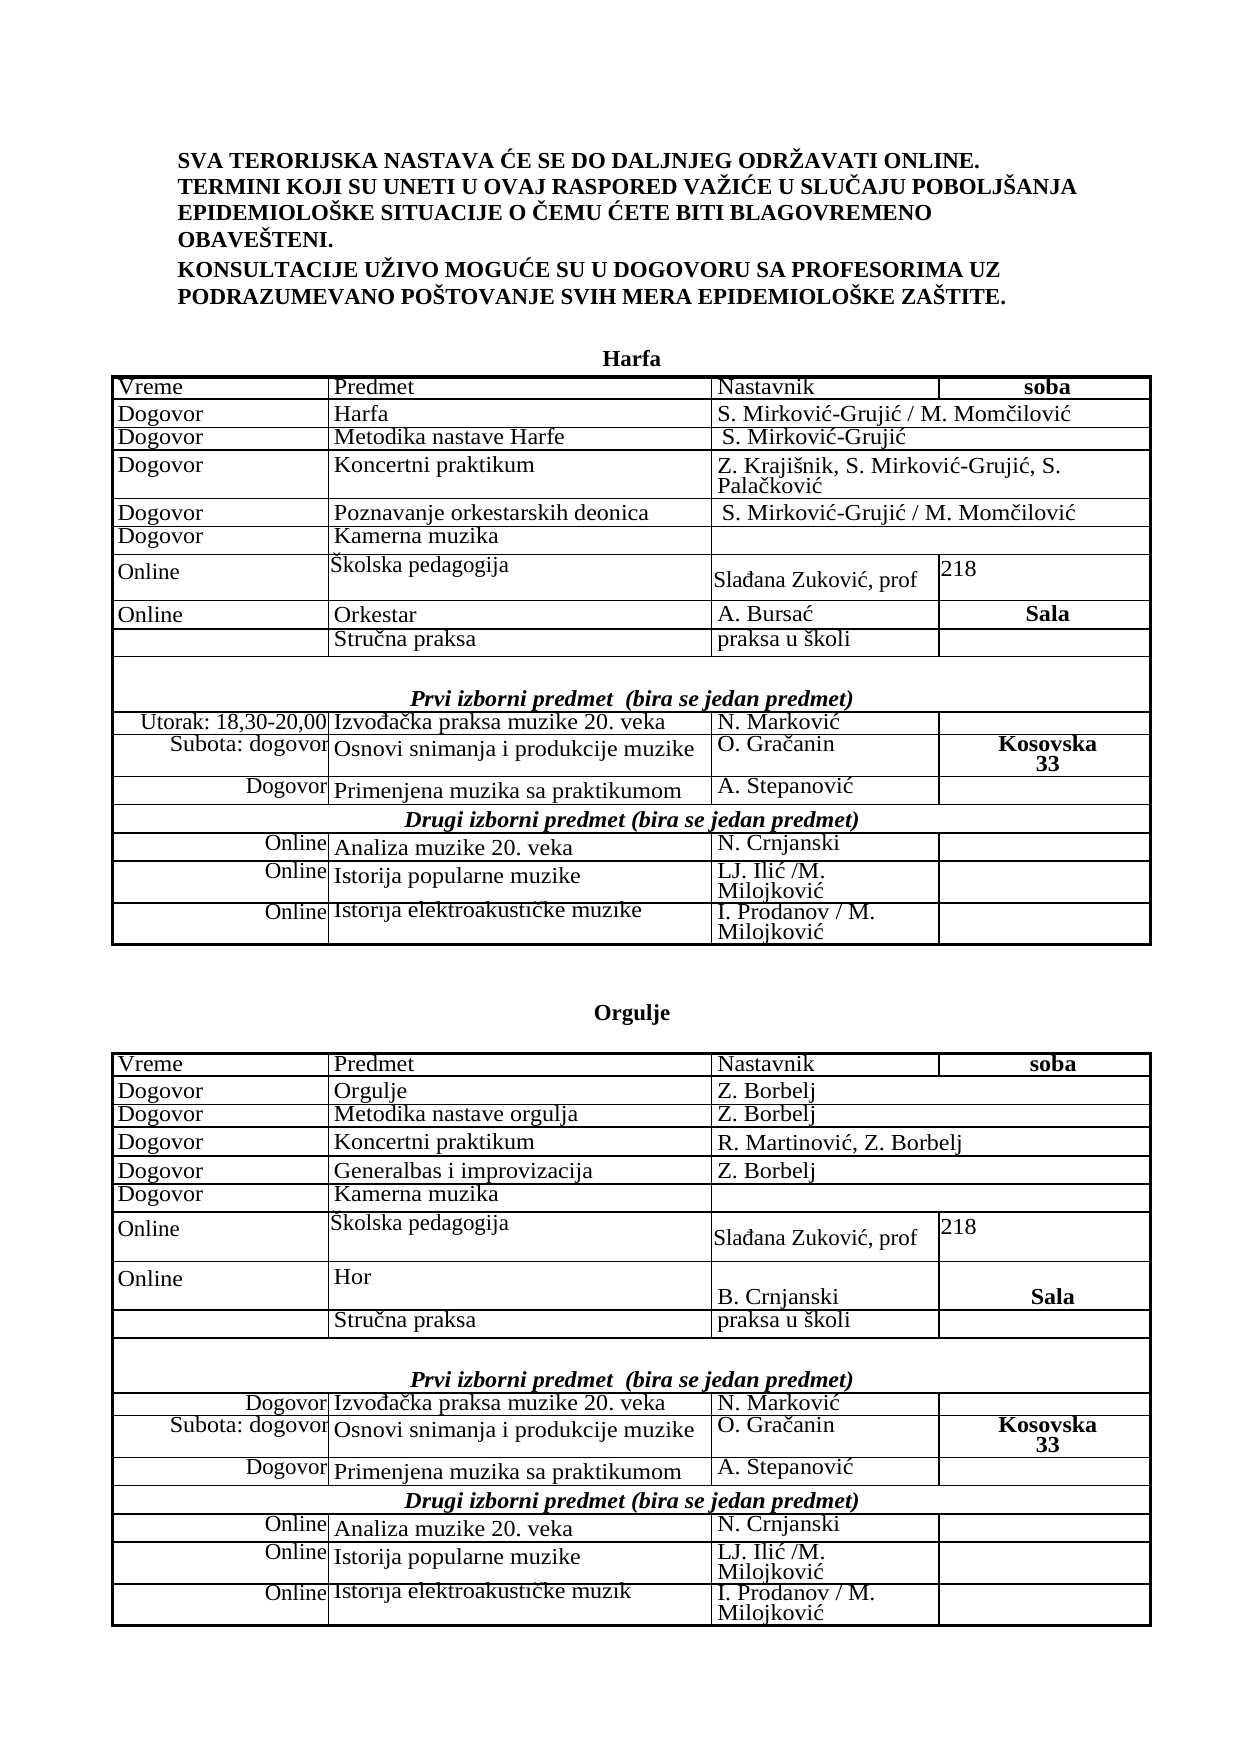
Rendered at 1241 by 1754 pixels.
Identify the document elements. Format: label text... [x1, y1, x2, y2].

table_cell [940, 1585, 1149, 1624]
table_cell [940, 777, 1149, 803]
table_cell [940, 1515, 1149, 1541]
table_cell Dogovor [114, 1077, 328, 1103]
table_cell N. Marković [712, 713, 938, 734]
table_cell Online [114, 1262, 328, 1309]
table_cell Z. Krajišnik, S. Mirković-Grujić, S. Palačković [712, 451, 1149, 497]
table_cell Kamerna muzika [329, 1185, 711, 1211]
table_cell Dogovor [114, 428, 328, 449]
table_cell Osnovi snimanja i produkcije muzike [329, 1416, 711, 1456]
table_cell Online [114, 601, 328, 628]
table_cell Istorija popularne muzike [329, 1543, 711, 1583]
table_cell 218 [940, 1213, 1149, 1261]
table_header Nastavnik [712, 1055, 938, 1075]
table_cell Dogovor [114, 527, 328, 554]
table_cell Online [114, 1213, 328, 1261]
table_cell [940, 904, 1149, 943]
table_cell Izvođačka praksa muzike 20. veka [329, 1394, 711, 1414]
table_cell O. Gračanin [712, 1416, 938, 1456]
table_cell Online [114, 1585, 328, 1624]
table_cell Koncertni praktikum [329, 451, 711, 497]
table_cell Istorija elektroakustičke muzike [329, 904, 711, 943]
table_cell Istorija popularne muzike [329, 862, 711, 902]
table_cell Dogovor [114, 1394, 328, 1414]
table_cell Analiza muzike 20. veka [329, 834, 711, 860]
table_cell Subota: dogovor [114, 1416, 328, 1456]
table_cell Dogovor [114, 1128, 328, 1155]
table_cell Generalbas i improvizacija [329, 1157, 711, 1183]
table_cell Dogovor [114, 1105, 328, 1126]
table_cell [114, 1311, 328, 1337]
table_cell Dogovor [114, 499, 328, 526]
table_cell Izvođačka praksa muzike 20. veka [329, 713, 711, 734]
table_cell Harfa [329, 400, 711, 427]
table_cell Online [114, 555, 328, 599]
table_header soba [940, 1055, 1149, 1075]
table_cell A. Bursać [712, 601, 938, 628]
table_cell Slađana Zuković, prof [712, 1213, 938, 1261]
table_cell Online [114, 904, 328, 943]
table_cell Drugi izborni predmet (bira se jedan predmet) [114, 805, 1149, 832]
table_cell Metodika nastave Harfe [329, 428, 711, 449]
table_cell Metodika nastave orgulja [329, 1105, 711, 1126]
table_cell A. Stepanović [712, 777, 938, 803]
table_cell N. Crnjanski [712, 834, 938, 860]
table_cell Dogovor [114, 777, 328, 803]
table_cell Online [114, 1515, 328, 1541]
table_cell Orkestar [329, 601, 711, 628]
table_cell Kamerna muzika [329, 527, 711, 554]
table_cell I. Prodanov / M. Milojković [712, 904, 938, 943]
table_cell I. Prodanov / M. Milojković [712, 1585, 938, 1624]
text Orgulje [177, 999, 1086, 1026]
table_cell [114, 630, 328, 656]
table_cell R. Martinović, Z. Borbelj [712, 1128, 1149, 1155]
table_cell Orgulje [329, 1077, 711, 1103]
table_cell Online [114, 834, 328, 860]
table_cell Z. Borbelj [712, 1105, 1149, 1126]
table_cell Koncertni praktikum [329, 1128, 711, 1155]
table_cell [940, 630, 1149, 656]
table_cell [940, 1394, 1149, 1414]
table_cell Stručna praksa [329, 630, 711, 656]
table_cell Utorak: 18,30-20,00 [114, 713, 328, 734]
table_cell S. Mirković-Grujić [712, 428, 1149, 449]
table_cell Sala [940, 601, 1149, 628]
table_cell Dogovor [114, 1458, 328, 1484]
table_header Vreme [114, 379, 328, 398]
table_cell praksa u školi [712, 1311, 938, 1337]
table_cell B. Crnjanski [712, 1262, 938, 1309]
table_cell Dogovor [114, 1157, 328, 1183]
table_cell Drugi izborni predmet (bira se jedan predmet) [114, 1486, 1149, 1513]
table_cell Školska pedagogija [329, 1213, 711, 1261]
table_cell [940, 862, 1149, 902]
table_cell Subota: dogovor [114, 735, 328, 776]
table_cell Dogovor [114, 1185, 328, 1211]
table_cell [940, 1543, 1149, 1583]
table_cell [712, 527, 1149, 554]
table_cell Stručna praksa [329, 1311, 711, 1337]
text KONSULTACIJE UŽIVO MOGUĆE SU U DOGOVORU SA PROFESORIMA UZ PODRAZUMEVANO POŠTOVANJE SVIH MERA EPIDEMIOLOŠKE ZAŠTITE. [177, 257, 1086, 309]
table_cell Istorija elektroakustičke muzik [329, 1585, 711, 1624]
table_cell S. Mirković-Grujić / M. Momčilović [712, 400, 1149, 427]
table_cell S. Mirković-Grujić / M. Momčilović [712, 499, 1149, 526]
table_cell LJ. Ilić /M. Milojković [712, 862, 938, 902]
table_cell Online [114, 862, 328, 902]
table_cell LJ. Ilić /M. Milojković [712, 1543, 938, 1583]
table_cell Prvi izborni predmet (bira se jedan predmet) [114, 657, 1149, 711]
table_cell A. Stepanović [712, 1458, 938, 1484]
table_cell Kosovska 33 [940, 735, 1149, 776]
table_cell Školska pedagogija [329, 555, 711, 599]
table_cell praksa u školi [712, 630, 938, 656]
table_cell Z. Borbelj [712, 1157, 1149, 1183]
table_cell 218 [940, 555, 1149, 599]
table_cell Hor [329, 1262, 711, 1309]
table_cell [940, 834, 1149, 860]
table_cell Prvi izborni predmet (bira se jedan predmet) [114, 1339, 1149, 1392]
table_cell N. Marković [712, 1394, 938, 1414]
table_header Predmet [329, 379, 711, 398]
table_cell Online [114, 1543, 328, 1583]
table_cell Osnovi snimanja i produkcije muzike [329, 735, 711, 776]
table_cell N. Crnjanski [712, 1515, 938, 1541]
table_header Predmet [329, 1055, 711, 1075]
table_header Vreme [114, 1055, 328, 1075]
table_cell Primenjena muzika sa praktikumom [329, 777, 711, 803]
table_cell [940, 1311, 1149, 1337]
table_cell Analiza muzike 20. veka [329, 1515, 711, 1541]
table_header Nastavnik [712, 379, 938, 398]
table_cell Z. Borbelj [712, 1077, 1149, 1103]
table_cell Kosovska 33 [940, 1416, 1149, 1456]
text SVA TERORIJSKA NASTAVA ĆE SE DO DALJNJEG ODRŽAVATI ONLINE. TERMINI KOJI SU UNETI U OVAJ RASPORED VAŽIĆE U SLUČAJU POBOLJŠANJA EPIDEMIOLOŠKE SITUACIJE O ČEMU ĆETE BITI BLAGOVREMENO OBAVEŠTENI. [177, 147, 1086, 252]
table_cell Dogovor [114, 451, 328, 497]
table_cell [940, 1458, 1149, 1484]
table_cell [940, 713, 1149, 734]
table_header soba [940, 379, 1149, 398]
table_cell O. Gračanin [712, 735, 938, 776]
table_cell Dogovor [114, 400, 328, 427]
text Harfa [177, 344, 1086, 371]
table_cell Slađana Zuković, prof [712, 555, 938, 599]
table_cell Sala [940, 1262, 1149, 1309]
table_cell Primenjena muzika sa praktikumom [329, 1458, 711, 1484]
table_cell Poznavanje orkestarskih deonica [329, 499, 711, 526]
table_cell [712, 1185, 1149, 1211]
